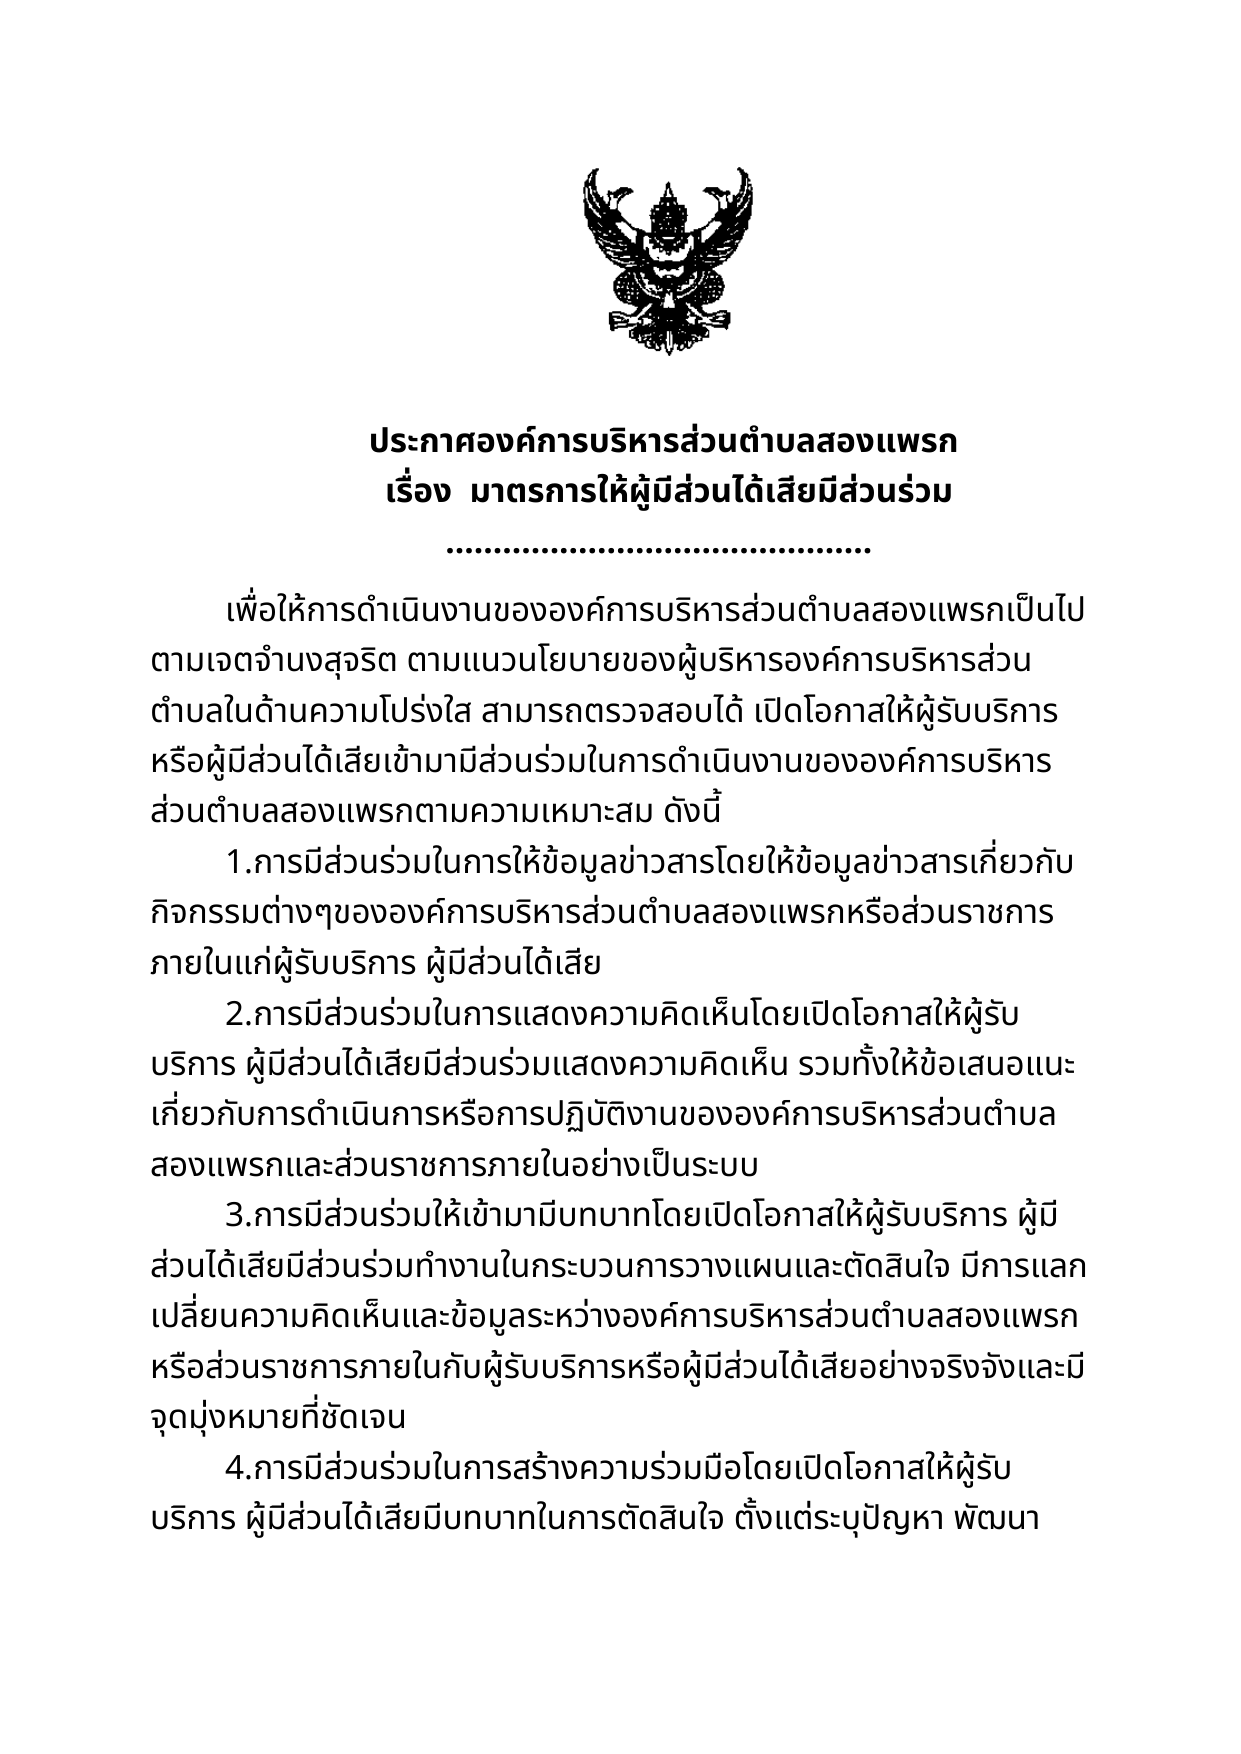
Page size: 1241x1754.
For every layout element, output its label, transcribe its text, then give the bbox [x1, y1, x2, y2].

text เรื่อง มาตรการให้ผู้มีส่วนได้เสียมีส่วนร่วม [150, 467, 1090, 518]
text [150, 1443, 1090, 1544]
text 2.การมีส่วนร่วมในการแสดงความคิดเห็นโดยเปิดโอกาสให้ผู้รับบริการ ผู้มีส่วนได้เสียมีส่วนร่วมแสดงความคิดเห็น รวมทั้งให้ข้อเสนอแนะ เกี่ยวกับการดำเนินการหรือการปฏิบัติงานขององค์การบริหารส่วนตำบลสองแพรกและส่วนราชการภายในอย่างเป็นระบบ [150, 989, 1090, 1191]
text ประกาศองค์การบริหารส่วนตำบลสองแพรก [150, 417, 1090, 467]
text ……………………………………… [150, 518, 1090, 563]
text เพื่อให้การดำเนินงานขององค์การบริหารส่วนตำบลสองแพรกเป็นไปตามเจตจำนงสุจริต ตามแนวนโยบายของผู้บริหารองค์การบริหารส่วนตำบลในด้านความโปร่งใส สามารถตรวจสอบได้ เปิดโอกาสให้ผู้รับบริการ หรือผู้มีส่วนได้เสียเข้ามามีส่วนร่วมในการดำเนินงานขององค์การบริหารส่วนตำบลสองแพรกตามความเหมาะสม ดังนี้ [150, 586, 1090, 838]
text 1.การมีส่วนร่วมในการให้ข้อมูลข่าวสารโดยให้ข้อมูลข่าวสารเกี่ยวกับกิจกรรมต่างๆขององค์การบริหารส่วนตำบลสองแพรกหรือส่วนราชการภายในแก่ผู้รับบริการ ผู้มีส่วนได้เสีย [150, 838, 1090, 989]
text 3.การมีส่วนร่วมให้เข้ามามีบทบาทโดยเปิดโอกาสให้ผู้รับบริการ ผู้มีส่วนได้เสียมีส่วนร่วมทำงานในกระบวนการวางแผนและตัดสินใจ มีการแลกเปลี่ยนความคิดเห็นและข้อมูลระหว่างองค์การบริหารส่วนตำบลสองแพรกหรือส่วนราชการภายในกับผู้รับบริการหรือผู้มีส่วนได้เสียอย่างจริงจังและมีจุดมุ่งหมายที่ชัดเจน [150, 1191, 1090, 1443]
